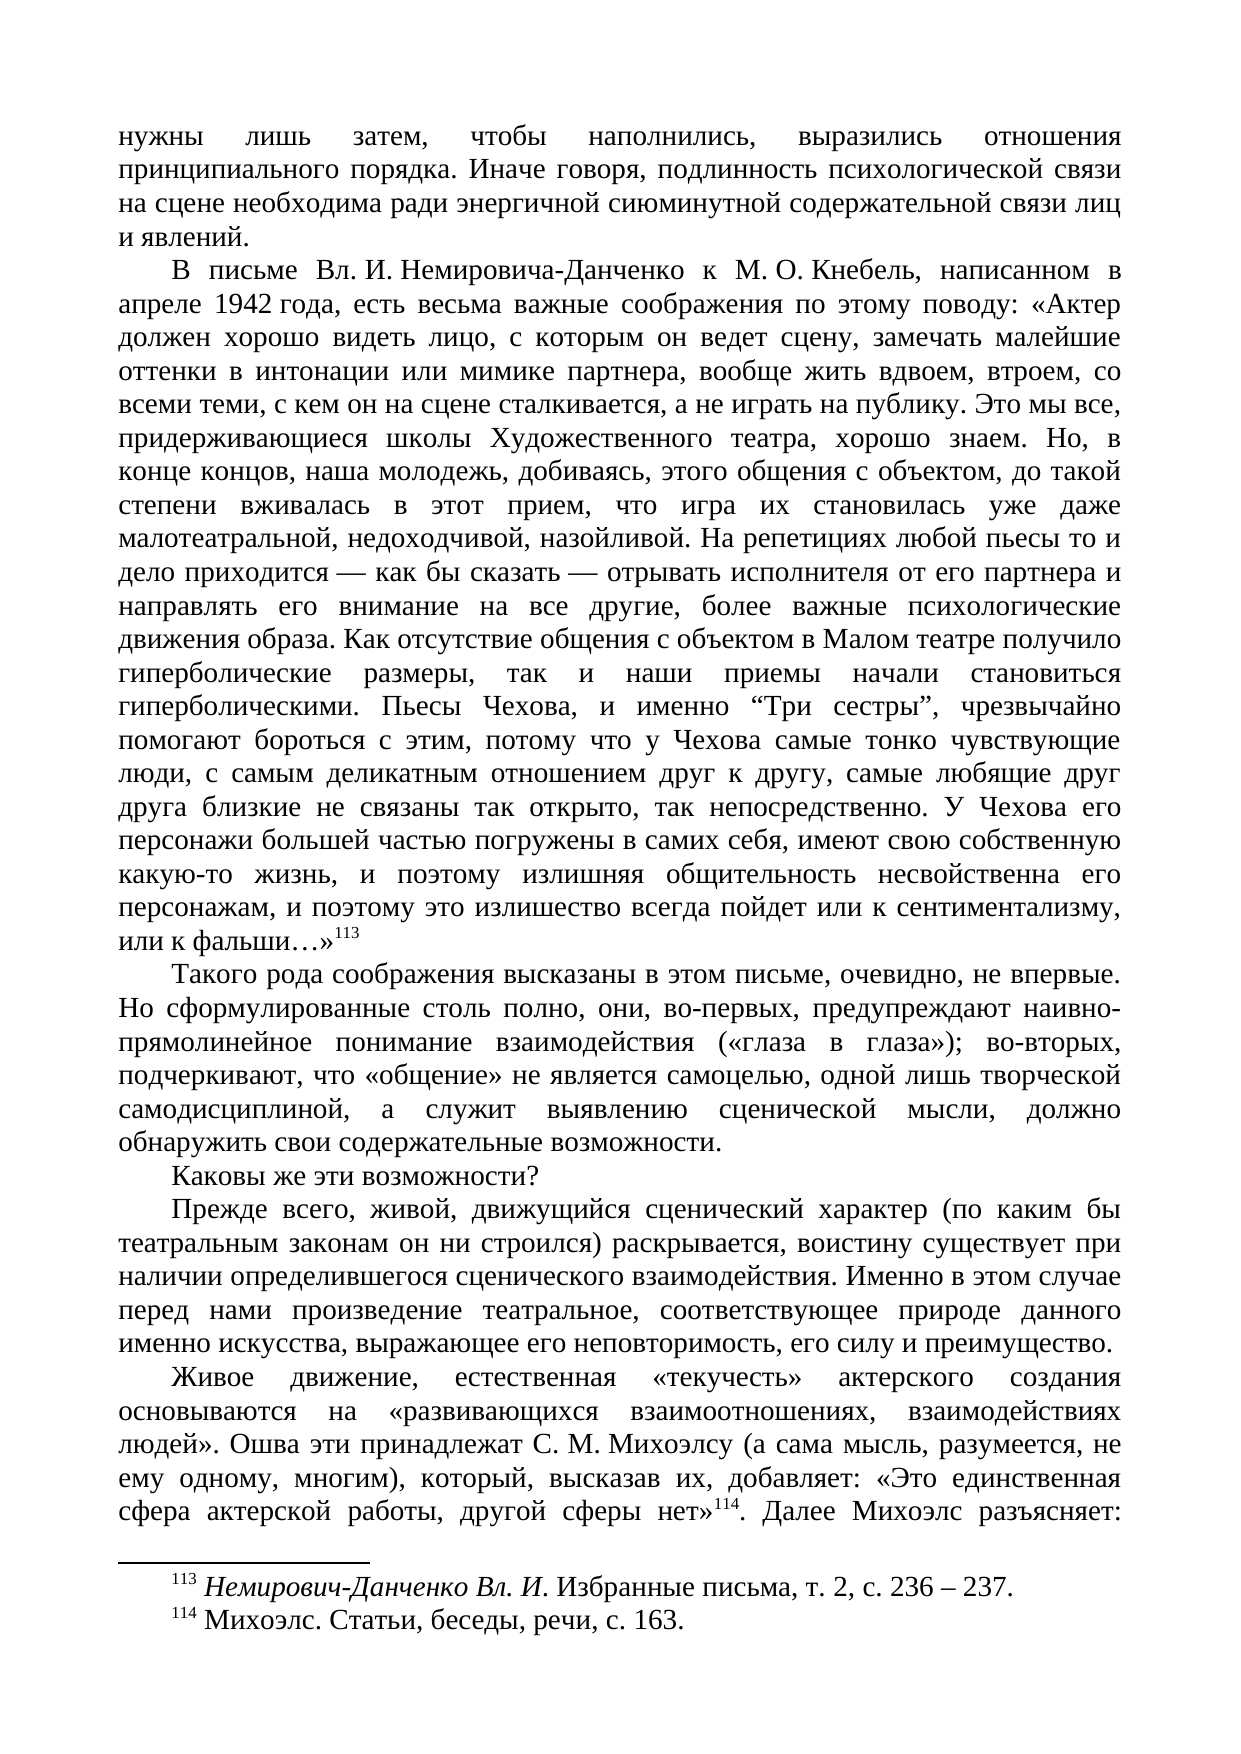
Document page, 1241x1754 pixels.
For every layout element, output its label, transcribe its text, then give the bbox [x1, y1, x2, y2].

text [118, 1359, 1122, 1527]
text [118, 118, 1122, 252]
text Прежде всего, живой, движущийся сценический характер (по каким бы театральным законам он ни строился) раскрывается, воистину существует при наличии определившегося сценического взаимодействия. Именно в этом случае перед нами произведение театральное, соответствующее природе данного именно искусства, выражающее его неповторимость, его силу и преимущество. [118, 1191, 1122, 1359]
text Каковы же эти возможности? [118, 1158, 1122, 1191]
text Такого рода соображения высказаны в этом письме, очевидно, не впервые. Но сформулированные столь полно, они, во-первых, предупреждают наивно-прямолинейное понимание взаимодействия («глаза в глаза»); во-вторых, подчеркивают, что «общение» не является самоцелью, одной лишь творческой самодисциплиной, а служит выявлению сценической мысли, должно обнаружить свои содержательные возможности. [118, 957, 1122, 1158]
text В письме Вл. И. Немировича-Данченко к М. О. Кнебель, написанном в апреле 1942 года, есть весьма важные соображения по этому поводу: «Актер должен хорошо видеть лицо, с которым он ведет сцену, замечать малейшие оттенки в интонации или мимике партнера, вообще жить вдвоем, втроем, со всеми теми, с кем он на сцене сталкивается, а не играть на публику. Это мы все, придерживающиеся школы Художественного театра, хорошо знаем. Но, в конце концов, наша молодежь, добиваясь, этого общения с объектом, до такой степени вживалась в этот прием, что игра их становилась уже даже малотеатральной, недоходчивой, назойливой. На репетициях любой пьесы то и дело приходится — как бы сказать — отрывать исполнителя от его партнера и направлять его внимание на все другие, более важные психологические движения образа. Как отсутствие общения с объектом в Малом театре получило гиперболические размеры, так и наши приемы начали становиться гиперболическими. Пьесы Чехова, и именно “Три сестры”, чрезвычайно помогают бороться с этим, потому что у Чехова самые тонко чувствующие люди, с самым деликатным отношением друг к другу, самые любящие друг друга близкие не связаны так открыто, так непосредственно. У Чехова его персонажи большей частью погружены в самих себя, имеют свою собственную какую-то жизнь, и поэтому излишняя общительность несвойственна его персонажам, и поэтому это излишество всегда пойдет или к сентиментализму, или к фальши…» [118, 252, 1122, 957]
